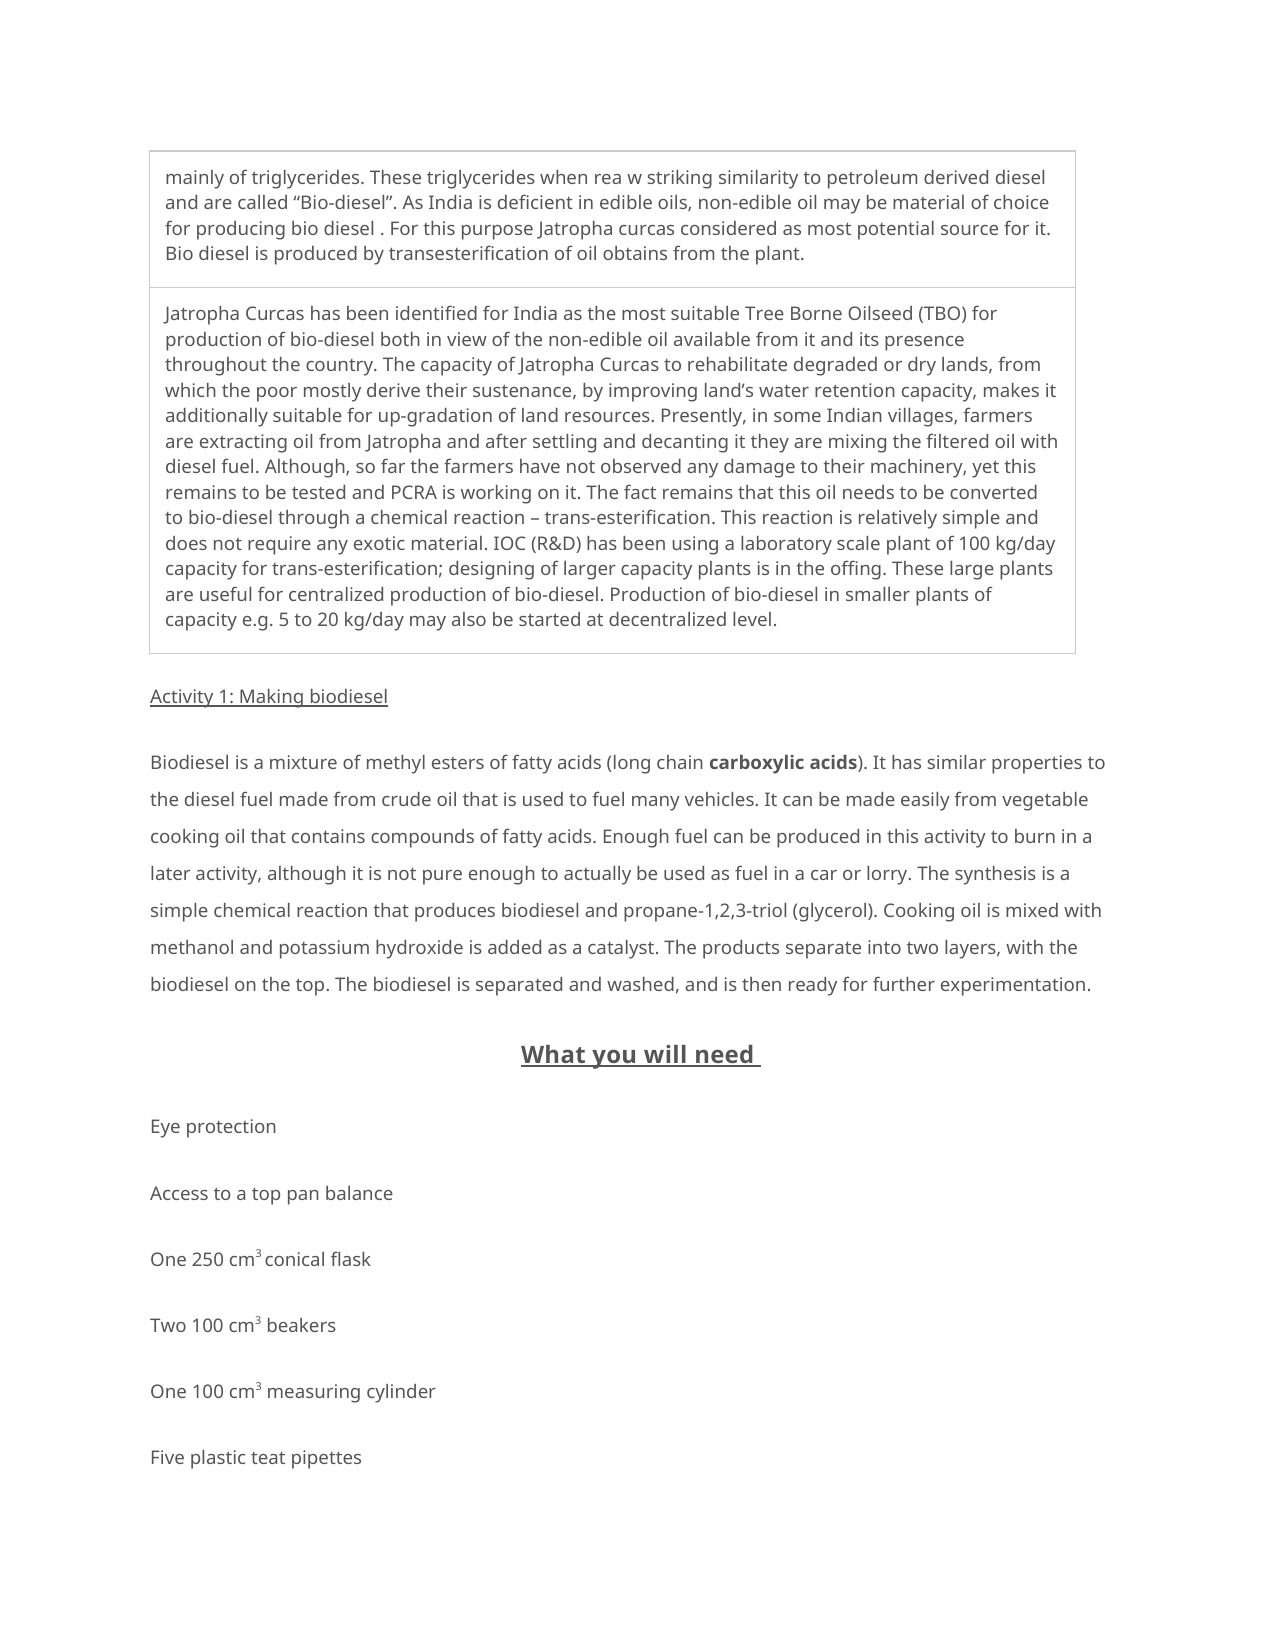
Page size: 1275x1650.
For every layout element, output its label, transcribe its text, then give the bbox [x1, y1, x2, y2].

table_cell Jatropha Curcas has been identified for India as the most suitable Tree Borne Oilseed (TBO) for production of bio-diesel both in view of the non-edible oil available from it and its presence throughout the country. The capacity of Jatropha Curcas to rehabilitate degraded or dry lands, from which the poor mostly derive their sustenance, by improving land’s water retention capacity, makes it additionally suitable for up-gradation of land resources. Presently, in some Indian villages, farmers are extracting oil from Jatropha and after settling and decanting it they are mixing the filtered oil with diesel fuel. Although, so far the farmers have not observed any damage to their machinery, yet this remains to be tested and PCRA is working on it. The fact remains that this oil needs to be converted to bio-diesel through a chemical reaction – trans-esterification. This reaction is relatively simple and does not require any exotic material. IOC (R&D) has been using a laboratory scale plant of 100 kg/day capacity for trans-esterification; designing of larger capacity plants is in the offing. These large plants are useful for centralized production of bio-diesel. Production of bio-diesel in smaller plants of capacity e.g. 5 to 20 kg/day may also be started at decentralized level. [150, 288, 1075, 653]
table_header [150, 152, 1075, 286]
text One 250 cm3 conical flask [150, 1246, 1125, 1272]
text Biodiesel is a mixture of methyl esters of fatty acids (long chain carboxylic acids). It has similar properties to the diesel fuel made from crude oil that is used to fuel many vehicles. It can be made easily from vegetable cooking oil that contains compounds of fatty acids. Enough fuel can be produced in this activity to burn in a later activity, although it is not pure enough to actually be used as fuel in a car or lorry. The synthesis is a simple chemical reaction that produces biodiesel and propane-1,2,3-triol (glycerol). Cooking oil is mixed with methanol and potassium hydroxide is added as a catalyst. The products separate into two layers, with the biodiesel on the top. The biodiesel is separated and washed, and is then ready for further experimentation. [150, 749, 1125, 997]
text One 100 cm3 measuring cylinder [150, 1378, 1125, 1404]
text Activity 1: Making biodiesel [150, 683, 1125, 709]
text What you will need [150, 1037, 1125, 1070]
text Eye protection [150, 1114, 1125, 1139]
text Access to a top pan balance [150, 1180, 1125, 1206]
text Five plastic teat pipettes [150, 1444, 1125, 1470]
text Two 100 cm3 beakers [150, 1312, 1125, 1338]
